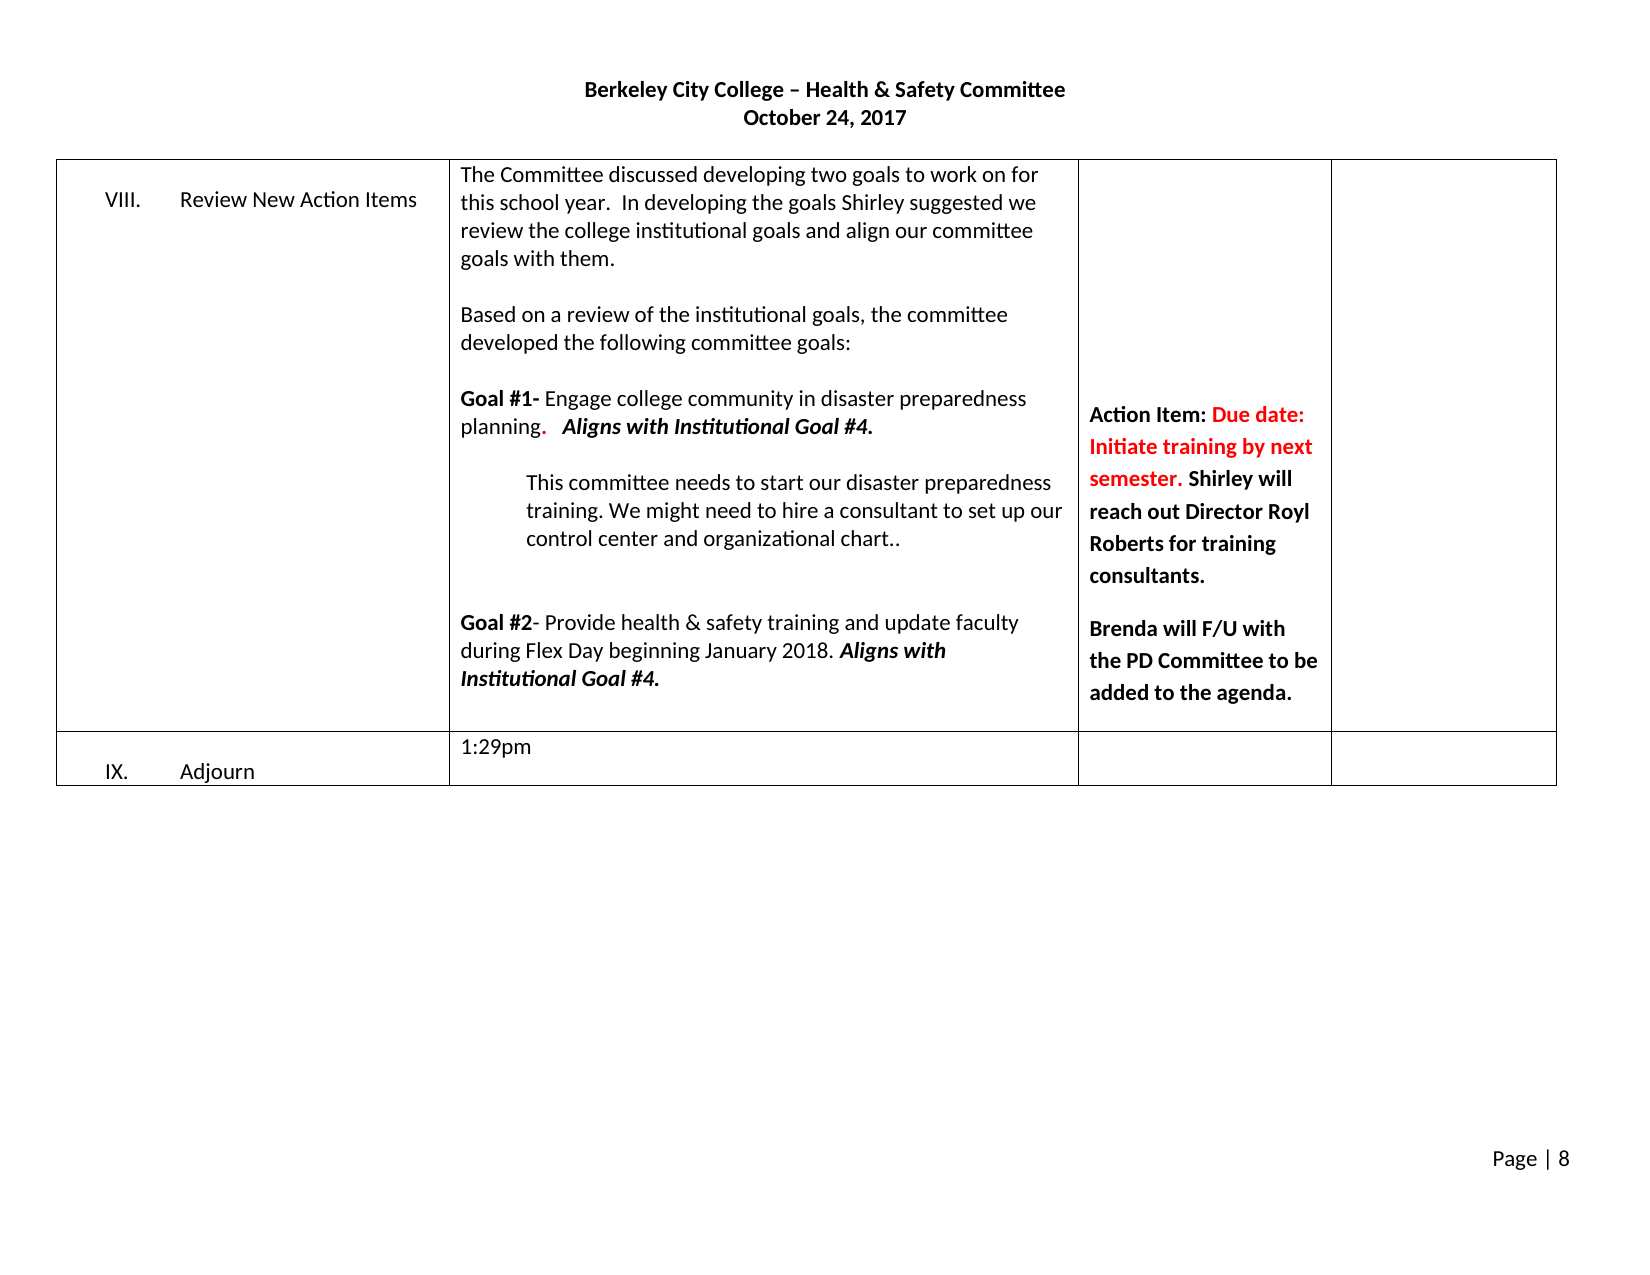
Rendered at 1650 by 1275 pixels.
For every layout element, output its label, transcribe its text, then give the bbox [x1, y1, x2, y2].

table_cell Adjourn [57, 732, 449, 785]
table_cell Review New Action Items [57, 160, 449, 731]
table_cell [1332, 732, 1556, 785]
table_cell 1:29pm [450, 732, 1078, 785]
table_cell Action Item: Due date: Initiate training by next semester. Shirley will reach out Director Royl Roberts for training consultants. Brenda will F/U with the PD Committee to be added to the agenda. [1079, 160, 1331, 731]
table_cell [1079, 732, 1331, 785]
table_cell [1332, 160, 1556, 731]
table_cell The Committee discussed developing two goals to work on for this school year. In developing the goals Shirley suggested we review the college institutional goals and align our committee goals with them. Based on a review of the institutional goals, the committee developed the following committee goals: Goal #1- Engage college community in disaster preparedness planning. Aligns with Institutional Goal #4. This committee needs to start our disaster preparedness training. We might need to hire a consultant to set up our control center and organizational chart.. Goal #2- Provide health & safety training and update faculty during Flex Day beginning January 2018. Aligns with Institutional Goal #4. [450, 160, 1078, 731]
